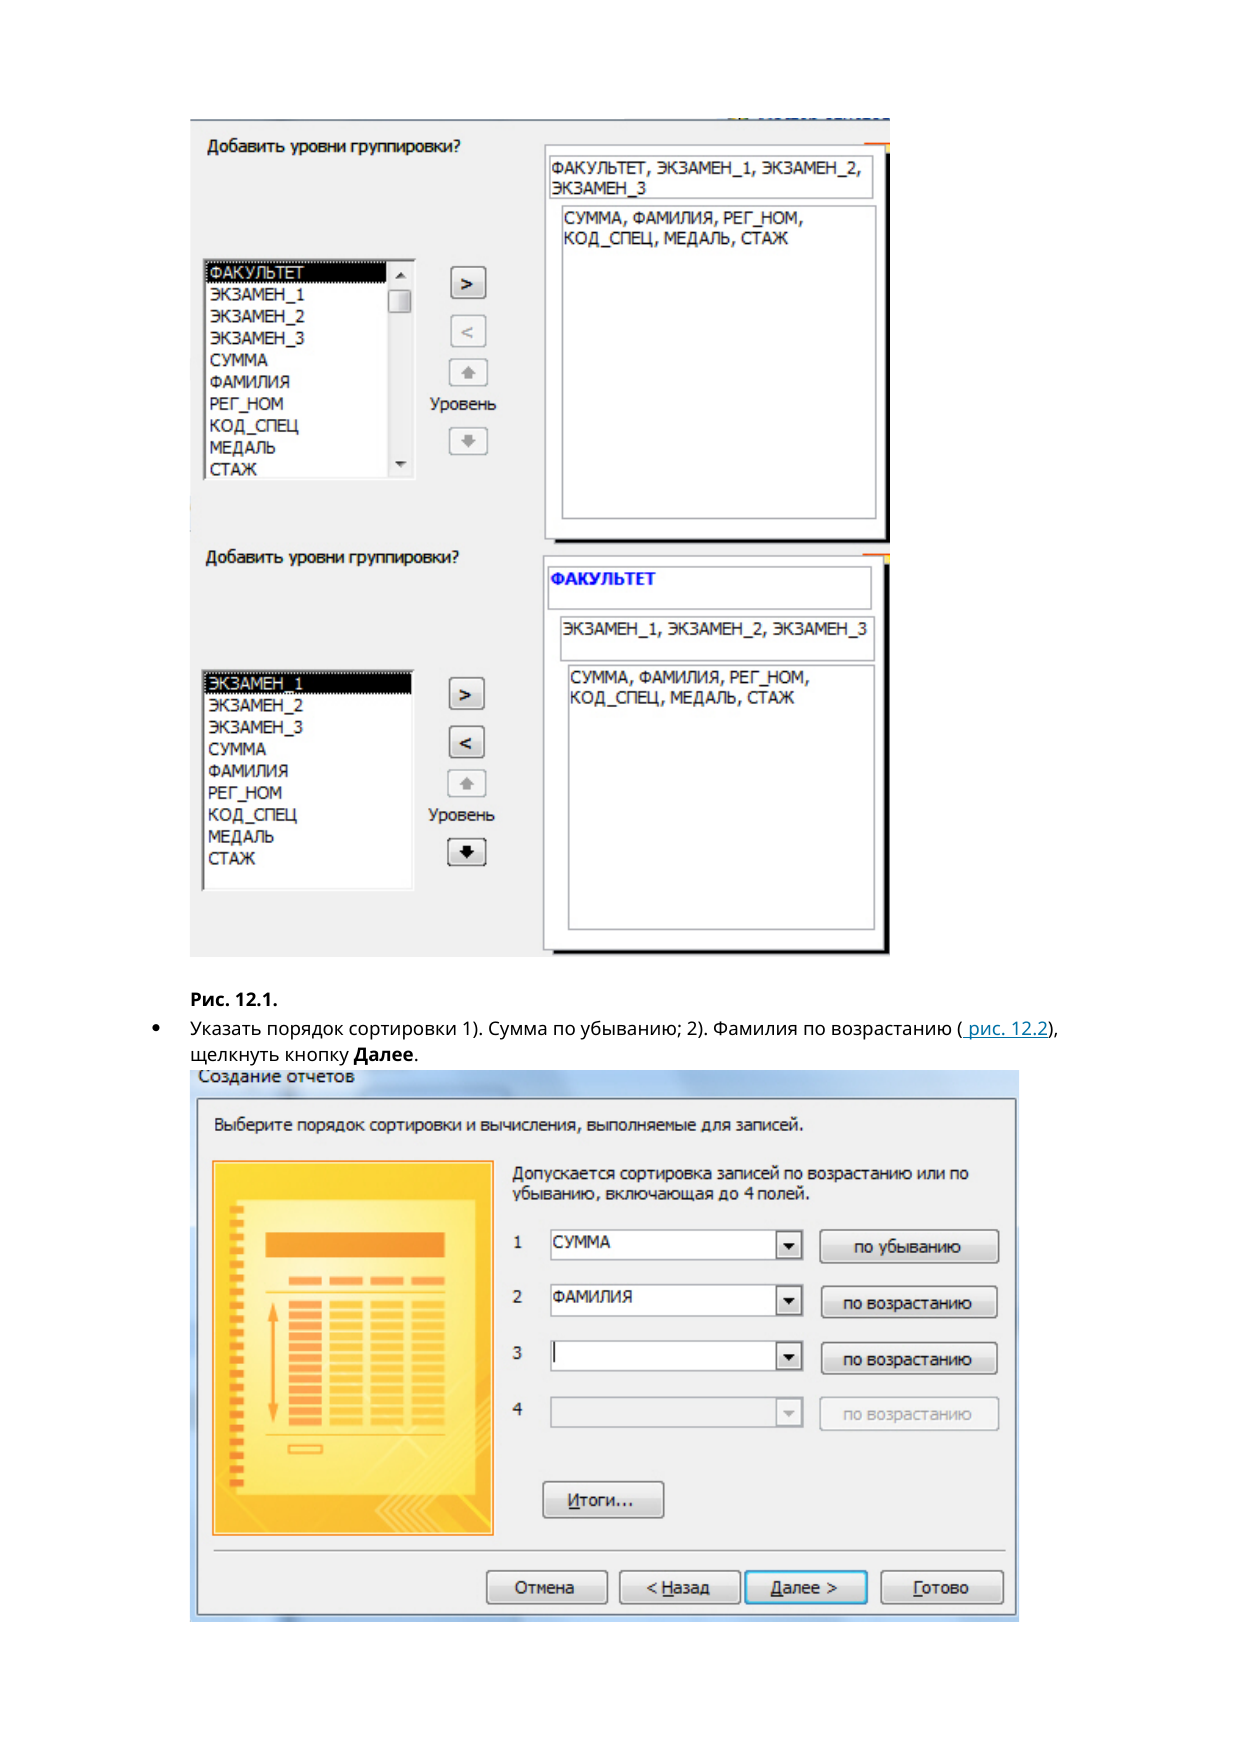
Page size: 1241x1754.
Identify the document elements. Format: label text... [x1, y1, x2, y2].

picture [189, 1070, 1020, 1622]
picture [189, 118, 890, 957]
list Указать порядок сортировки 1). Сумма по убыванию; 2). Фамилия по возрастанию ( рис. 12.2), щелкнуть кнопку Далее. [152, 1015, 1152, 1066]
text Рис. 12.1. [190, 961, 1152, 1012]
